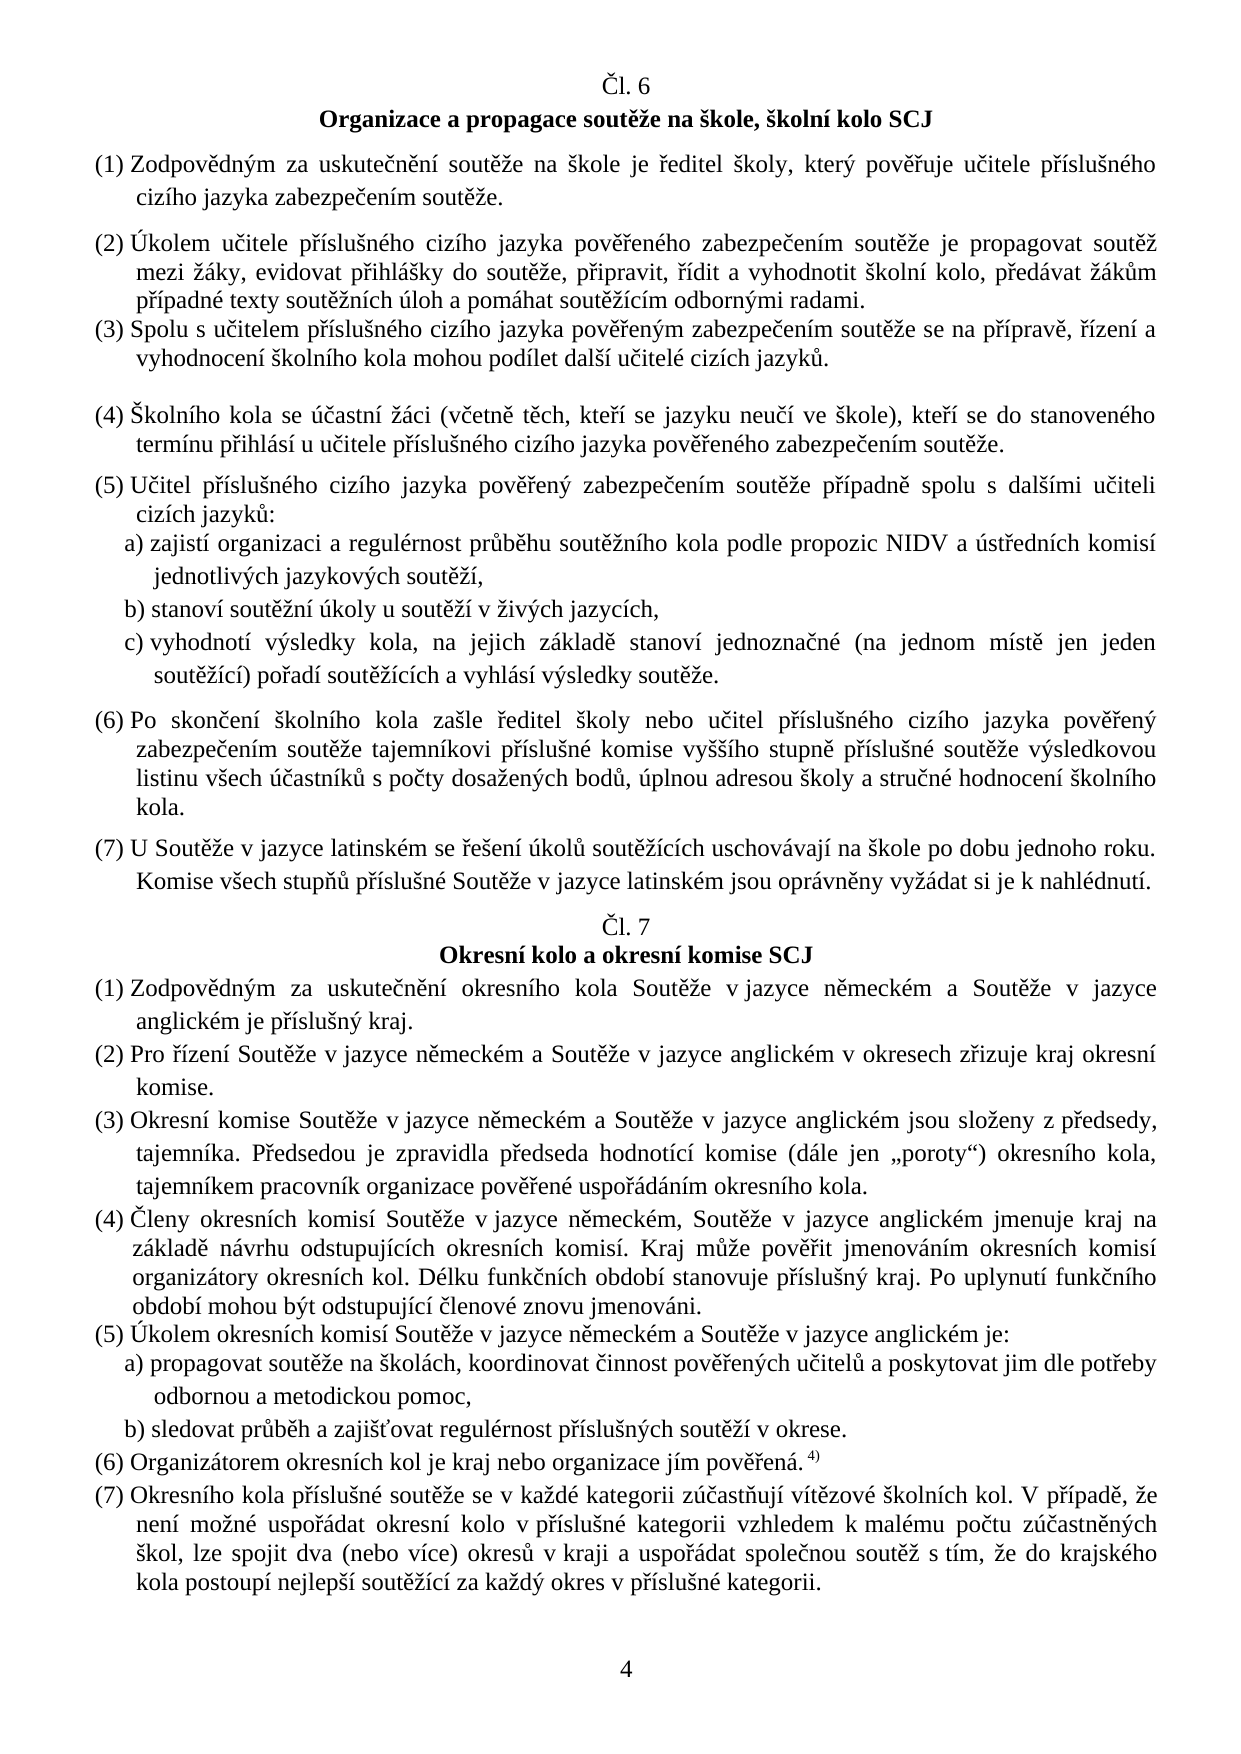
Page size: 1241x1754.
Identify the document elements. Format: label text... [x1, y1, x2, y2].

subtitle Čl. 7 [94, 912, 1157, 940]
text (2) Úkolem učitele příslušného cizího jazyka pověřeného zabezpečením soutěže je propagovat soutěž mezi žáky, evidovat přihlášky do soutěže, připravit, řídit a vyhodnotit školní kolo, předávat žákům případné texty soutěžních úloh a pomáhat soutěžícím odbornými radami. [94, 228, 1157, 314]
text Okresní kolo a okresní komise SCJ [94, 940, 1157, 969]
text (1) Zodpovědným za uskutečnění okresního kola Soutěže v jazyce německém a Soutěže v jazyce anglickém je příslušný kraj. [94, 973, 1157, 1035]
text (4) Členy okresních komisí Soutěže v jazyce německém, Soutěže v jazyce anglickém jmenuje kraj na základě návrhu odstupujících okresních komisí. Kraj může pověřit jmenováním okresních komisí organizátory okresních kol. Délku funkčních období stanovuje příslušný kraj. Po uplynutí funkčního období mohou být odstupující členové znovu jmenováni. [94, 1204, 1157, 1319]
text c) vyhodnotí výsledky kola, na jejich základě stanoví jednoznačné (na jednom místě jen jeden soutěžící) pořadí soutěžících a vyhlásí výsledky soutěže. [124, 627, 1157, 689]
text (3) Spolu s učitelem příslušného cizího jazyka pověřeným zabezpečením soutěže se na přípravě, řízení a vyhodnocení školního kola mohou podílet další učitelé cizích jazyků. [94, 314, 1157, 372]
text a) propagovat soutěže na školách, koordinovat činnost pověřených učitelů a poskytovat jim dle potřeby odbornou a metodickou pomoc, [124, 1348, 1157, 1410]
text (5) Učitel příslušného cizího jazyka pověřený zabezpečením soutěže případně spolu s dalšími učiteli cizích jazyků: [94, 470, 1157, 528]
text (6) Po skončení školního kola zašle ředitel školy nebo učitel příslušného cizího jazyka pověřený zabezpečením soutěže tajemníkovi příslušné komise vyššího stupně příslušné soutěže výsledkovou listinu všech účastníků s počty dosažených bodů, úplnou adresou školy a stručné hodnocení školního kola. [94, 706, 1157, 821]
text (2) Pro řízení Soutěže v jazyce německém a Soutěže v jazyce anglickém v okresech zřizuje kraj okresní komise. [94, 1039, 1157, 1101]
text (1) Zodpovědným za uskutečnění soutěže na škole je ředitel školy, který pověřuje učitele příslušného cizího jazyka zabezpečením soutěže. [94, 149, 1157, 211]
text (6) Organizátorem okresních kol je kraj nebo organizace jím pověřená. 4) [94, 1447, 1157, 1476]
text (3) Okresní komise Soutěže v jazyce německém a Soutěže v jazyce anglickém jsou složeny z předsedy, tajemníka. Předsedou je zpravidla předseda hodnotící komise (dále jen „poroty“) okresního kola, tajemníkem pracovník organizace pověřené uspořádáním okresního kola. [94, 1105, 1157, 1200]
text (4) Školního kola se účastní žáci (včetně těch, kteří se jazyku neučí ve škole), kteří se do stanoveného termínu přihlásí u učitele příslušného cizího jazyka pověřeného zabezpečením soutěže. [94, 400, 1157, 458]
text (7) U Soutěže v jazyce latinském se řešení úkolů soutěžících uschovávají na škole po dobu jednoho roku. Komise všech stupňů příslušné Soutěže v jazyce latinském jsou oprávněny vyžádat si je k nahlédnutí. [94, 833, 1157, 895]
text Čl. 6 [94, 71, 1157, 99]
text b) sledovat průběh a zajišťovat regulérnost příslušných soutěží v okrese. [124, 1414, 1157, 1443]
text Organizace a propagace soutěže na škole, školní kolo SCJ [94, 104, 1157, 133]
text (7) Okresního kola příslušné soutěže se v každé kategorii zúčastňují vítězové školních kol. V případě, že není možné uspořádat okresní kolo v příslušné kategorii vzhledem k malému počtu zúčastněných škol, lze spojit dva (nebo více) okresů v kraji a uspořádat společnou soutěž s tím, že do krajského kola postoupí nejlepší soutěžící za každý okres v příslušné kategorii. [94, 1480, 1157, 1595]
text a) zajistí organizaci a regulérnost průběhu soutěžního kola podle propozic NIDV a ústředních komisí jednotlivých jazykových soutěží, [124, 528, 1157, 590]
text (5) Úkolem okresních komisí Soutěže v jazyce německém a Soutěže v jazyce anglickém je: [94, 1319, 1157, 1348]
text b) stanoví soutěžní úkoly u soutěží v živých jazycích, [124, 594, 1157, 623]
